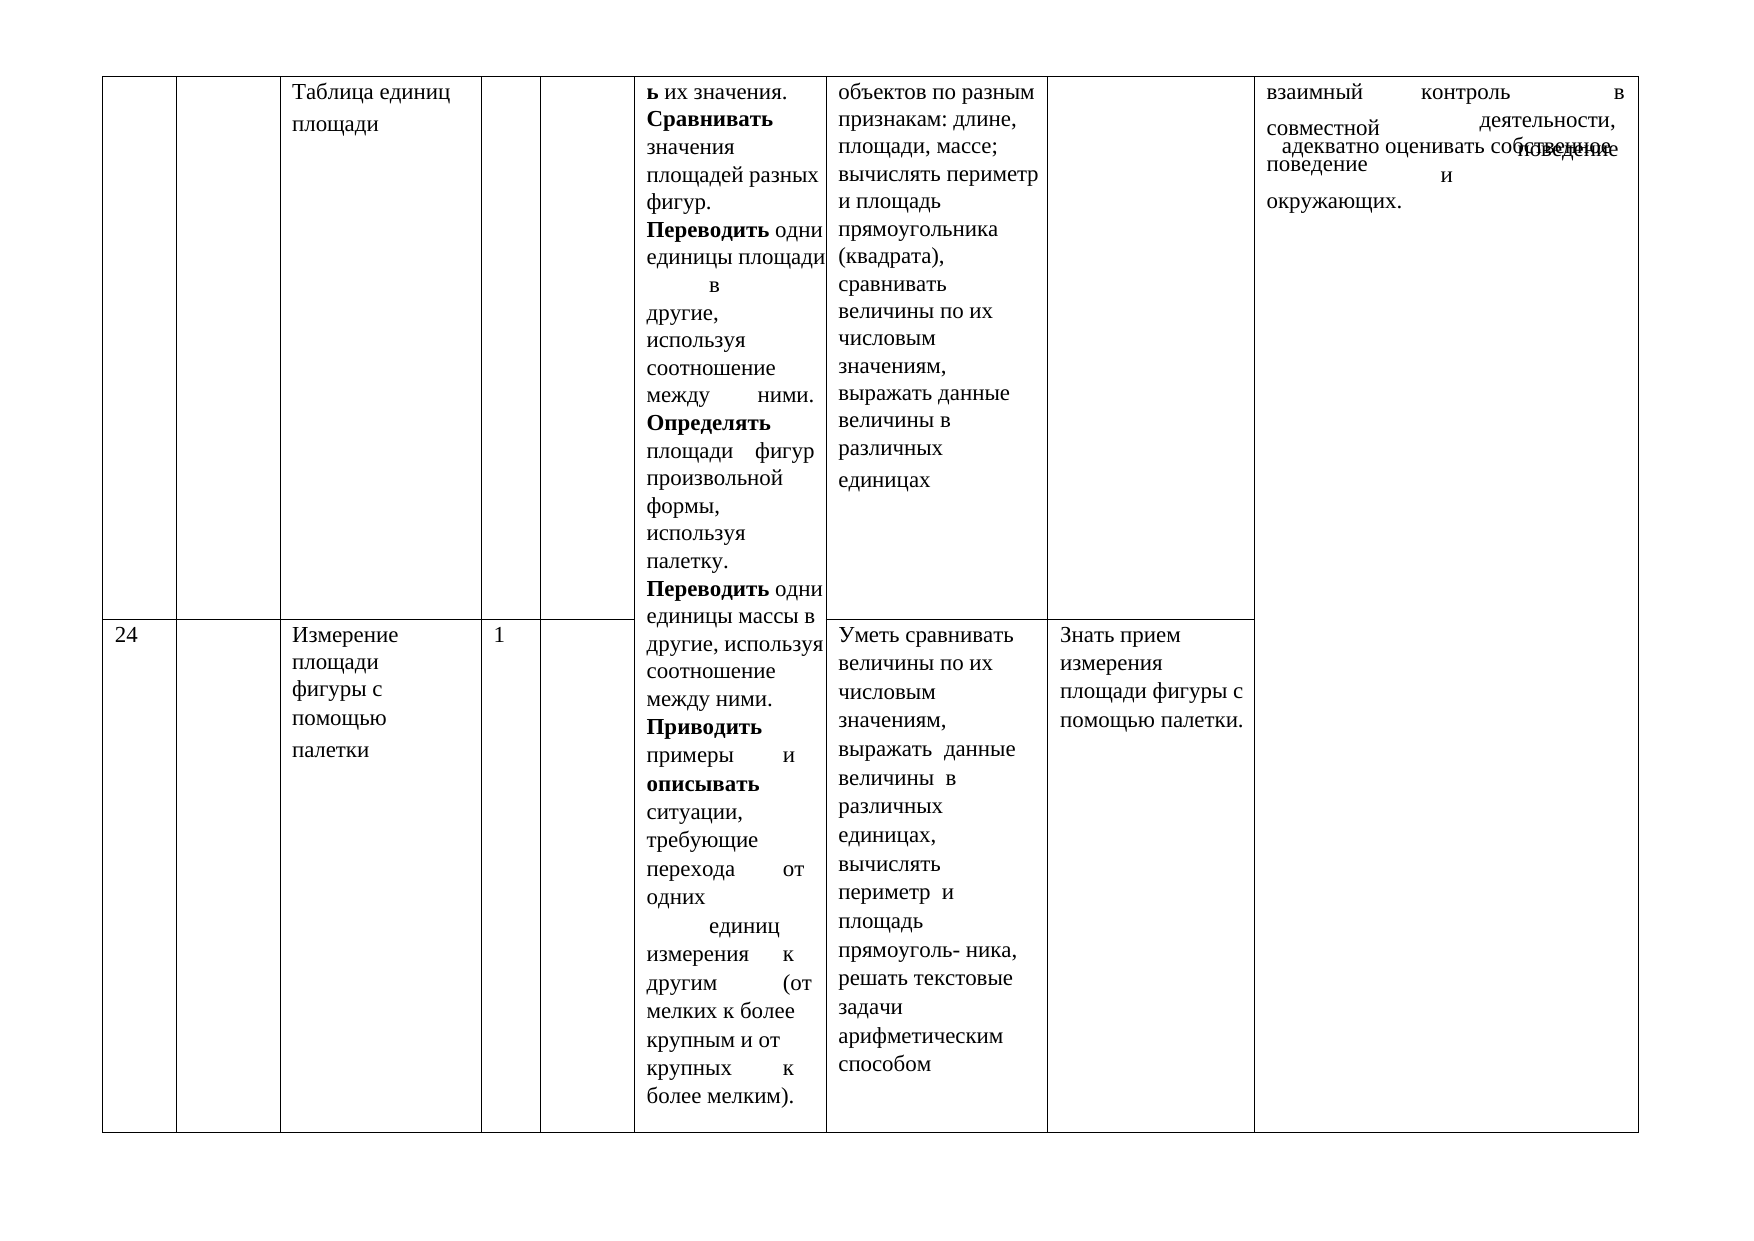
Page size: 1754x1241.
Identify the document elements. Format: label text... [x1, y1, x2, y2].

table_header [482, 77, 540, 619]
table_header взаимный совместной поведение окружающих. [1255, 77, 1440, 1132]
table_header в деятельности, поведение [1517, 77, 1638, 1132]
table_cell [541, 620, 634, 1132]
table_cell 24 [103, 620, 176, 1132]
table_header [541, 77, 634, 619]
table_header [177, 77, 280, 619]
table_header объектов по разным признакам: длине, площади, массе; вычислять периметр и площадь прямоугольника (квадрата), сравнивать величины по их числовым значениям, выражать данные величины в различных единицах [827, 77, 1047, 619]
table_header ь их значения. Сравнивать значения площадей разных фигур. Переводить одни единицы площади в другие, используя соотношение между ними. Определять площади фигур произвольной формы, используя палетку. Переводить одни единицы массы в другие, используя соотношение между ними. Приводить примеры и описывать ситуации, требующие перехода от одних единиц измерения к другим (от мелких к более крупным и от крупных к более мелким). Исследовать ситуации, [635, 77, 826, 1132]
table_cell 1 [482, 620, 540, 1132]
table_cell Уметь сравнивать величины по их числовым значениям, выражать данные величины в различных единицах, вычислять периметр и площадь прямоуголь- ника, решать текстовые задачи арифметическим способом [827, 620, 1047, 1132]
table_header Таблица единиц площади [281, 77, 481, 619]
table_header [103, 77, 176, 619]
table_cell Измерение площади фигуры с помощью палетки [281, 620, 481, 1132]
table_cell Знать прием измерения площади фигуры с помощью палетки. [1048, 620, 1254, 1132]
table_header контроль адекватно оценивать собственное и [1440, 77, 1517, 1132]
table_cell [177, 620, 280, 1132]
table_header [1048, 77, 1254, 619]
